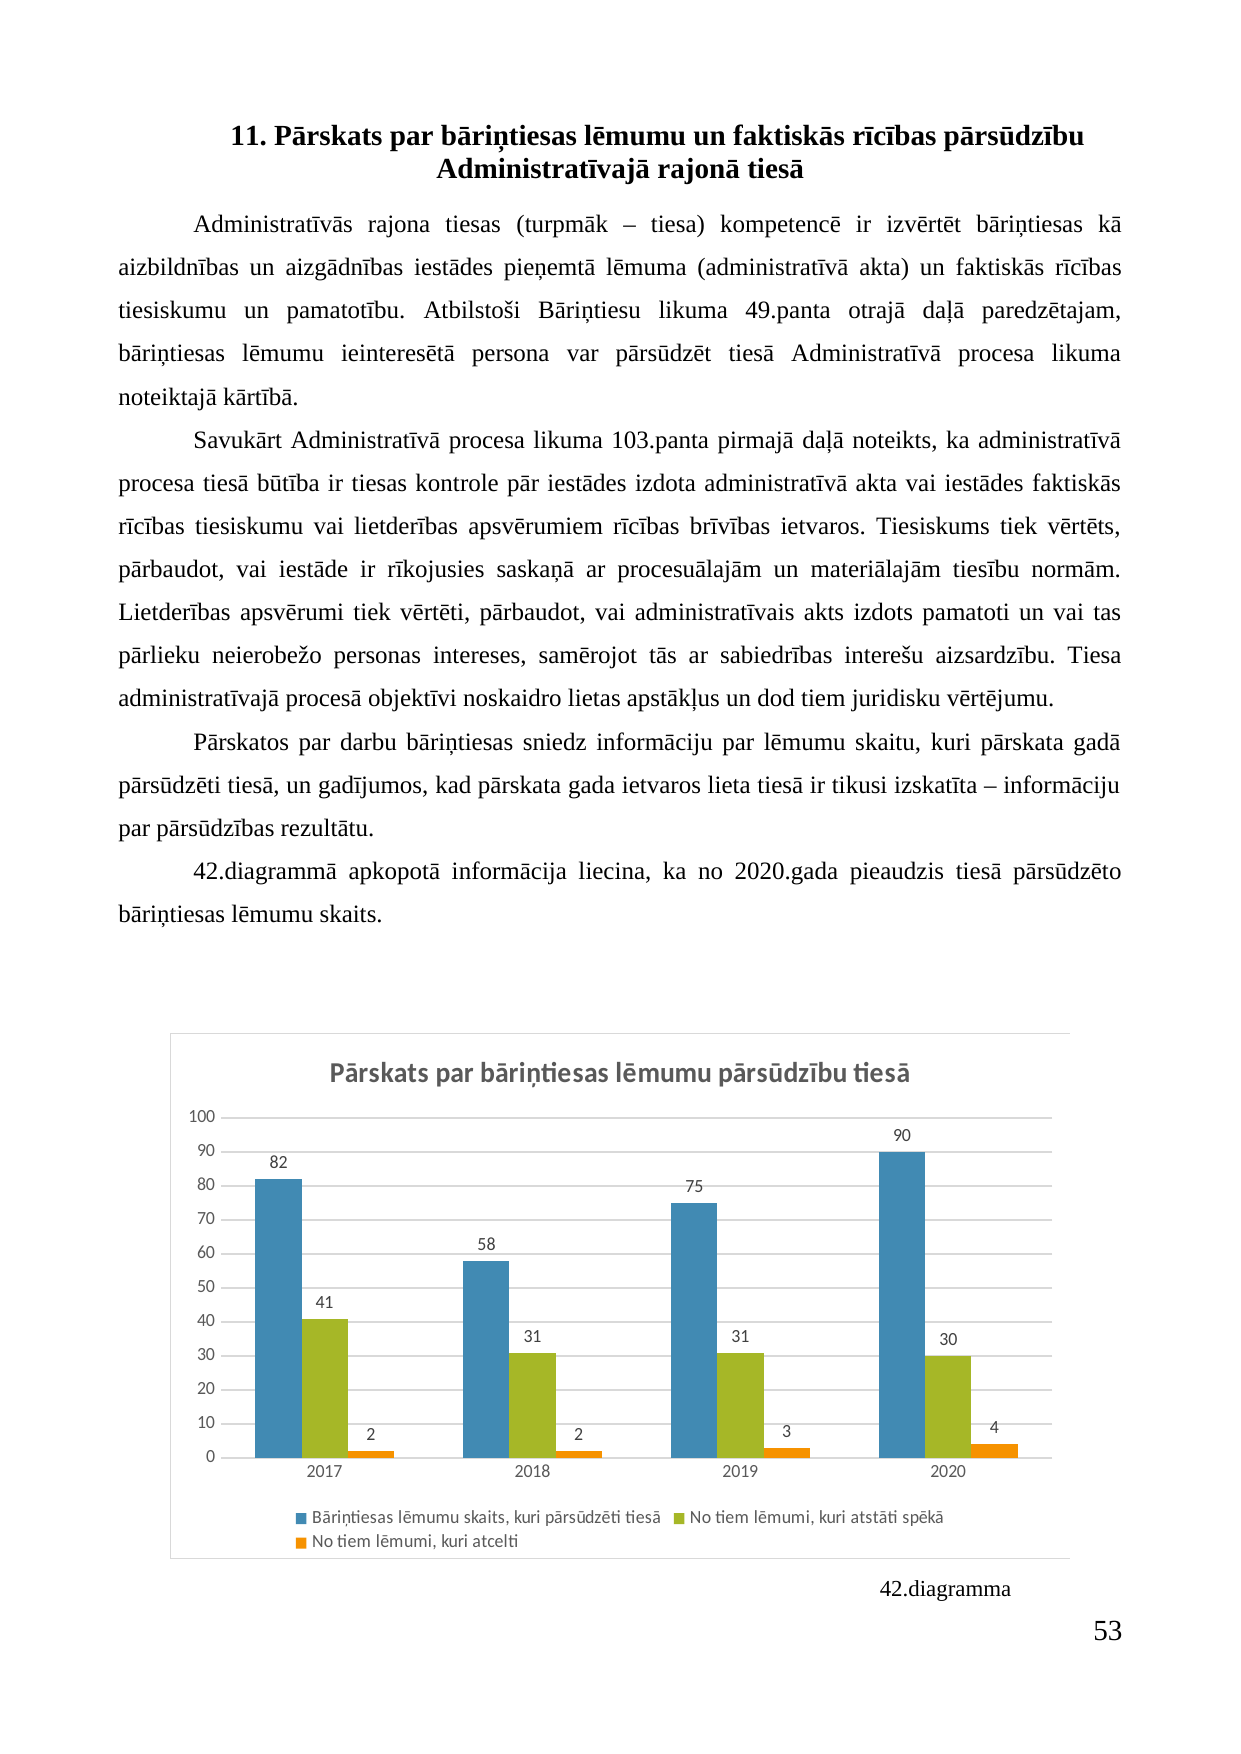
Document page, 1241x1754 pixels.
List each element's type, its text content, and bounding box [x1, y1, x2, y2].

text 42.diagrammā apkopotā informācija liecina, ka no 2020.gada pieaudzis tiesā pārsūdzēto bāriņtiesas lēmumu skaits. [118, 856, 1122, 928]
subtitle 11. Pārskats par bāriņtiesas lēmumu un faktiskās rīcības pārsūdzību Administratīvajā rajonā tiesā [118, 118, 1122, 185]
text Savukārt Administratīvā procesa likuma 103.panta pirmajā daļā noteikts, ka administratīvā procesa tiesā būtība ir tiesas kontrole pār iestādes izdota administratīvā akta vai iestādes faktiskās rīcības tiesiskumu vai lietderības apsvērumiem rīcības brīvības ietvaros. Tiesiskums tiek vērtēts, pārbaudot, vai iestāde ir rīkojusies saskaņā ar procesuālajām un materiālajām tiesību normām. Lietderības apsvērumi tiek vērtēti, pārbaudot, vai administratīvais akts izdots pamatoti un vai tas pārlieku neierobežo personas intereses, samērojot tās ar sabiedrības interešu aizsardzību. Tiesa administratīvajā procesā objektīvi noskaidro lietas apstākļus un dod tiem juridisku vērtējumu. [118, 425, 1122, 712]
text 42.diagramma [868, 1575, 1122, 1601]
text Administratīvās rajona tiesas (turpmāk – tiesa) kompetencē ir izvērtēt bāriņtiesas kā aizbildnības un aizgādnības iestādes pieņemtā lēmuma (administratīvā akta) un faktiskās rīcības tiesiskumu un pamatotību. Atbilstoši Bāriņtiesu likuma 49.panta otrajā daļā paredzētajam, bāriņtiesas lēmumu ieinteresētā persona var pārsūdzēt tiesā Administratīvā procesa likuma noteiktajā kārtībā. [118, 209, 1122, 410]
text Pārskatos par darbu bāriņtiesas sniedz informāciju par lēmumu skaitu, kuri pārskata gadā pārsūdzēti tiesā, un gadījumos, kad pārskata gada ietvaros lieta tiesā ir tikusi izskatīta – informāciju par pārsūdzības rezultātu. [118, 727, 1122, 842]
